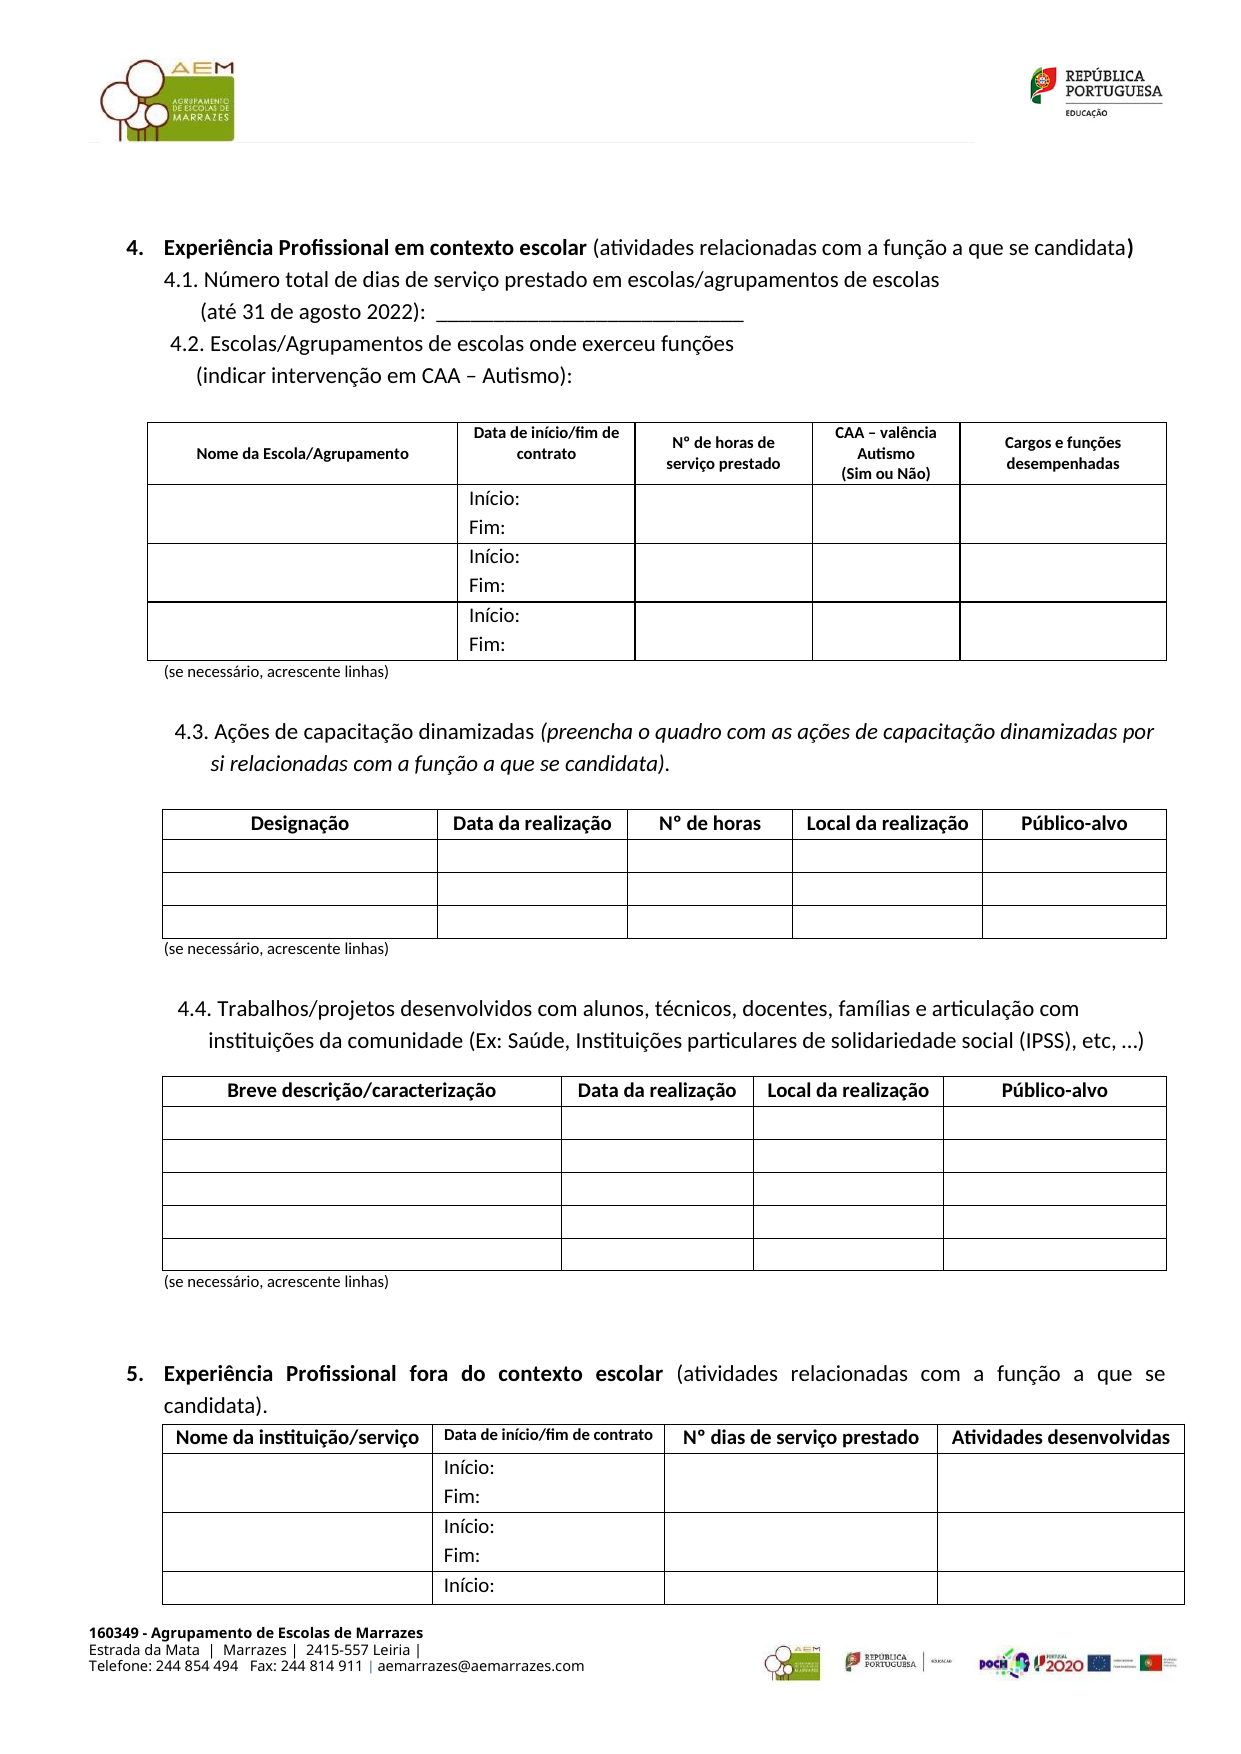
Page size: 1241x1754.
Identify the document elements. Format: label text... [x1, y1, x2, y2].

table_cell [148, 485, 457, 542]
table_cell [148, 544, 457, 601]
text 4.3. Ações de capacitação dinamizadas (preencha o quadro com as ações de capacitação dinamizadas por [174, 717, 1166, 745]
table_cell [163, 1140, 561, 1172]
table_cell [562, 1173, 753, 1204]
table_cell Início: Fim: [433, 1454, 664, 1512]
table_cell [793, 906, 982, 938]
table_header Local da realização [754, 1077, 943, 1106]
text (indicar intervenção em CAA – Autismo): [170, 361, 1166, 389]
text (se necessário, acrescente linhas) [164, 939, 1166, 959]
table_cell [793, 840, 982, 872]
table_cell [665, 1572, 937, 1604]
table_cell [163, 1107, 561, 1139]
table_cell Início: Fim: [458, 485, 634, 542]
table_cell [938, 1454, 1184, 1512]
table_cell [961, 544, 1166, 601]
table_header Data de início/fim de contrato [458, 423, 634, 484]
table_cell [562, 1140, 753, 1172]
table_cell [754, 1140, 943, 1172]
table_cell [163, 840, 437, 872]
table_cell [754, 1206, 943, 1237]
text si relacionadas com a função a que se candidata). [174, 749, 1166, 777]
table_cell [944, 1140, 1166, 1172]
table_cell [163, 1173, 561, 1204]
table_header Nº dias de serviço prestado [665, 1425, 937, 1453]
text 4.1. Número total de dias de serviço prestado em escolas/agrupamentos de escolas [89, 265, 1166, 293]
table_cell [163, 1239, 561, 1270]
table_cell [944, 1239, 1166, 1270]
table_cell [983, 873, 1166, 905]
list Experiência Profissional em contexto escolar (atividades relacionadas com a função a que se candidata) [126, 233, 1166, 261]
table_header CAA – valência Autismo (Sim ou Não) [813, 423, 959, 484]
table_cell [438, 840, 627, 872]
table_header Público-alvo [983, 810, 1166, 839]
table_cell [163, 1454, 432, 1512]
table_cell [793, 873, 982, 905]
table_cell [938, 1513, 1184, 1571]
table_cell Início: Fim: [433, 1572, 664, 1604]
table_cell [628, 906, 792, 938]
table_cell [665, 1513, 937, 1571]
table_cell [636, 485, 812, 542]
table_header Data da realização [562, 1077, 753, 1106]
table_cell [944, 1107, 1166, 1139]
text instituições da comunidade (Ex: Saúde, Instituições particulares de solidariedade social (IPSS), etc, …) [177, 1026, 1166, 1054]
table_cell [983, 840, 1166, 872]
table_cell Início: Fim: [458, 544, 634, 601]
text (se necessário, acrescente linhas) [164, 1271, 1166, 1292]
table_header Data da realização [438, 810, 627, 839]
table_cell Início: Fim: [433, 1513, 664, 1571]
table_header Local da realização [793, 810, 982, 839]
table_header Breve descrição/caracterização [163, 1077, 561, 1106]
table_cell [938, 1572, 1184, 1604]
table_cell [163, 1572, 432, 1604]
table_cell [163, 873, 437, 905]
text (até 31 de agosto 2022): ___________________________ [89, 297, 1166, 325]
table_header Cargos e funções desempenhadas [961, 423, 1166, 484]
table_cell [983, 906, 1166, 938]
text 4.4. Trabalhos/projetos desenvolvidos com alunos, técnicos, docentes, famílias e articulação com [177, 994, 1166, 1022]
table_cell [628, 840, 792, 872]
table_cell Início: Fim: [458, 603, 634, 660]
table_cell [754, 1107, 943, 1139]
table_cell [628, 873, 792, 905]
table_cell [944, 1206, 1166, 1237]
picture [762, 1633, 1190, 1693]
table_cell [961, 485, 1166, 542]
table_cell [438, 906, 627, 938]
picture [1029, 58, 1167, 122]
text 4.2. Escolas/Agrupamentos de escolas onde exerceu funções [170, 329, 1166, 357]
table_header Nome da instituição/serviço [163, 1425, 432, 1453]
table_header Público-alvo [944, 1077, 1166, 1106]
table_cell [636, 544, 812, 601]
table_header Designação [163, 810, 437, 839]
table_cell [562, 1239, 753, 1270]
table_cell [163, 1513, 432, 1571]
table_cell [813, 485, 959, 542]
list Experiência Profissional fora do contexto escolar (atividades relacionadas com a função a que se candidata). [126, 1359, 1166, 1419]
table_cell [562, 1206, 753, 1237]
table_cell [961, 603, 1166, 660]
table_cell [754, 1173, 943, 1204]
table_header Atividades desenvolvidas [938, 1425, 1184, 1453]
picture [100, 58, 236, 143]
table_cell [944, 1173, 1166, 1204]
table_cell [562, 1107, 753, 1139]
table_cell [148, 603, 457, 660]
table_header Nº de horas [628, 810, 792, 839]
table_cell [754, 1239, 943, 1270]
table_cell [813, 544, 959, 601]
table_cell [636, 603, 812, 660]
table_cell [665, 1454, 937, 1512]
table_header Nº de horas de serviço prestado [636, 423, 812, 484]
table_cell [813, 603, 959, 660]
table_cell [163, 906, 437, 938]
table_cell [163, 1206, 561, 1237]
text (se necessário, acrescente linhas) [164, 661, 1166, 682]
table_header Data de início/fim de contrato [433, 1425, 664, 1453]
table_header Nome da Escola/Agrupamento [148, 423, 457, 484]
table_cell [438, 873, 627, 905]
